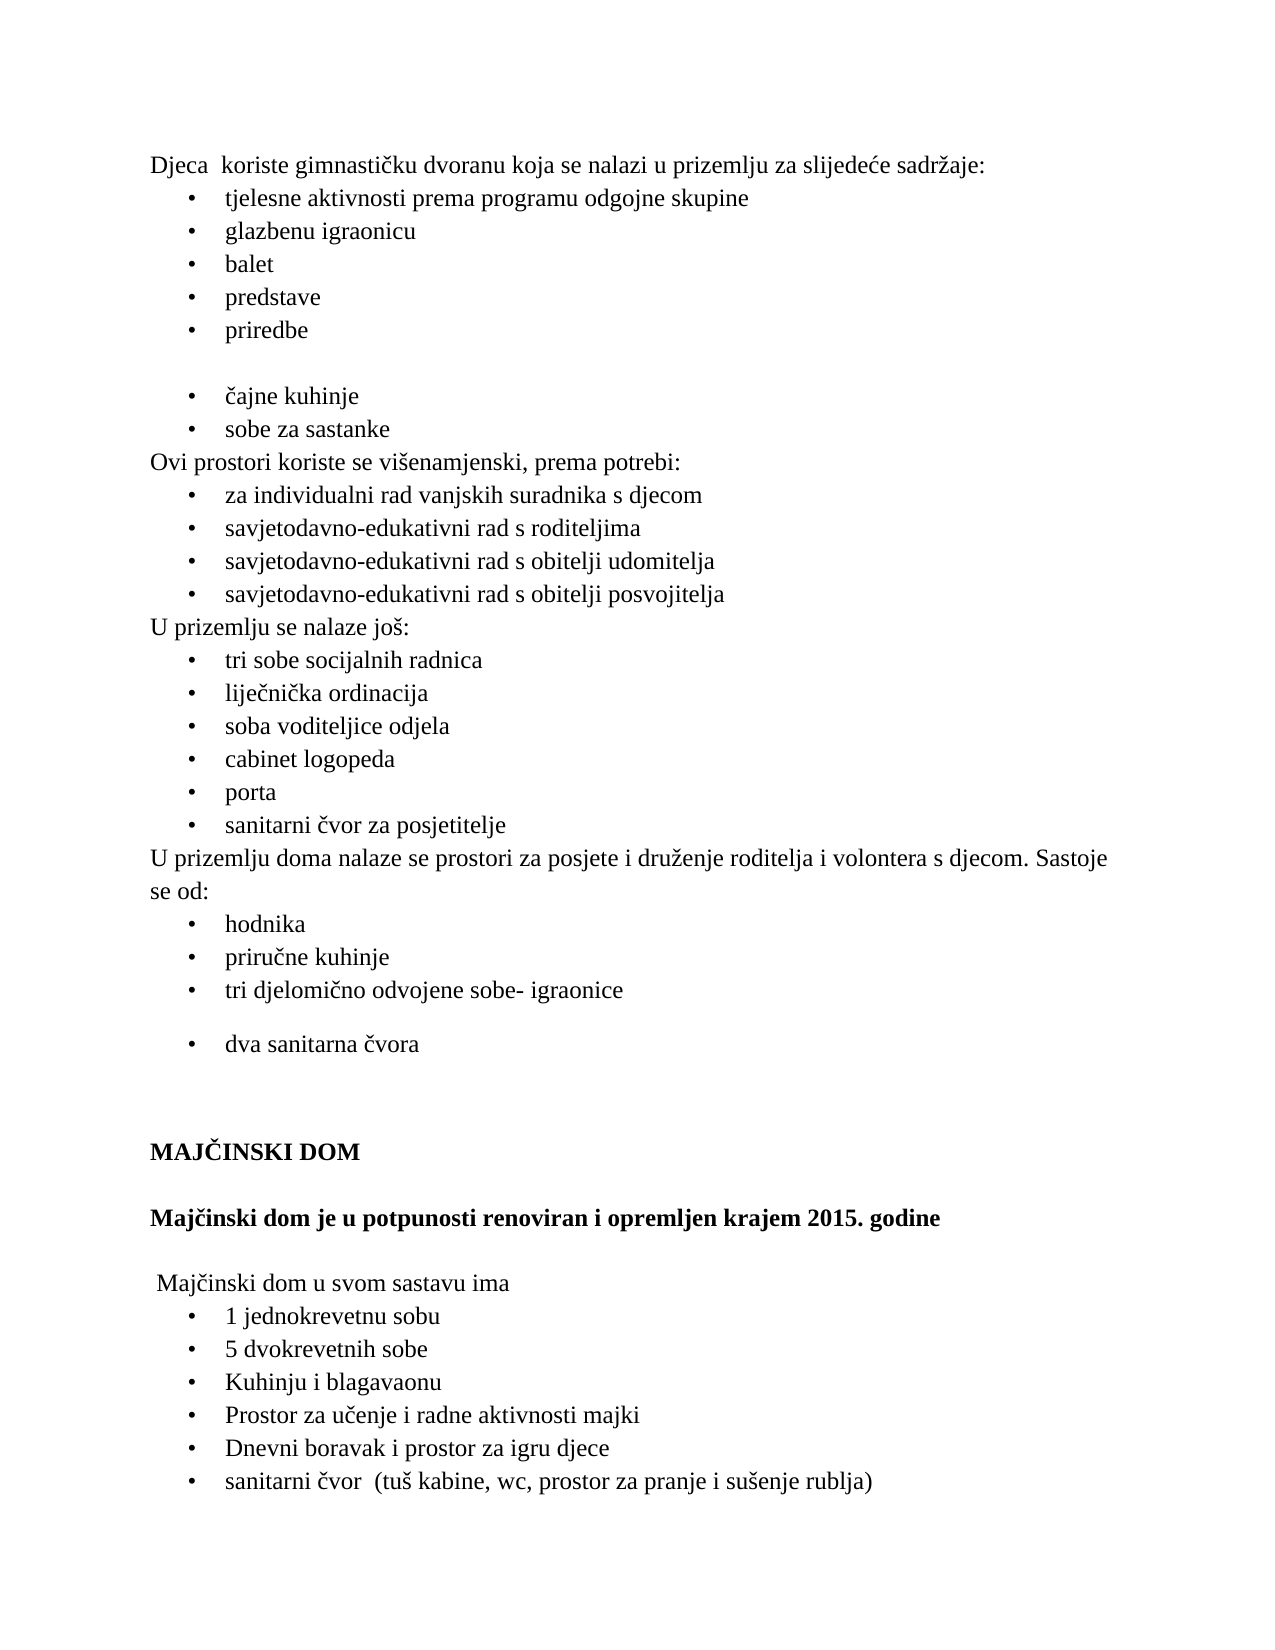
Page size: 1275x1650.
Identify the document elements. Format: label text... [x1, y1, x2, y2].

list priručne kuhinje [187, 942, 1125, 971]
text Djeca koriste gimnastičku dvoranu koja se nalazi u prizemlju za slijedeće sadržaje: [150, 150, 1125, 179]
list priredbe [187, 315, 1125, 344]
list hodnika [187, 909, 1125, 938]
list savjetodavno-edukativni rad s obitelji udomitelja [187, 546, 1125, 575]
list 1 jednokrevetnu sobu [187, 1301, 1125, 1330]
list sanitarni čvor (tuš kabine, wc, prostor za pranje i sušenje rublja) [187, 1466, 1125, 1495]
list liječnička ordinacija [187, 678, 1125, 707]
list tjelesne aktivnosti prema programu odgojne skupine [187, 183, 1125, 212]
list cabinet logopeda [187, 744, 1125, 773]
list tri djelomično odvojene sobe- igraonice [187, 976, 1125, 1004]
text Majčinski dom u svom sastavu ima [150, 1268, 1125, 1297]
list Kuhinju i blagavaonu [187, 1367, 1125, 1396]
text Ovi prostori koriste se višenamjenski, prema potrebi: [150, 447, 1125, 476]
list za individualni rad vanjskih suradnika s djecom [187, 480, 1125, 509]
list dva sanitarna čvora [187, 1029, 1125, 1058]
text MAJČINSKI DOM [150, 1137, 1125, 1166]
list 5 dvokrevetnih sobe [187, 1334, 1125, 1363]
list tri sobe socijalnih radnica [187, 645, 1125, 674]
list čajne kuhinje [187, 381, 1125, 410]
text U prizemlju doma nalaze se prostori za posjete i druženje roditelja i volontera s djecom. Sastoje se od: [150, 843, 1125, 905]
list Dnevni boravak i prostor za igru djece [187, 1433, 1125, 1462]
list savjetodavno-edukativni rad s roditeljima [187, 513, 1125, 542]
list predstave [187, 282, 1125, 311]
list porta [187, 777, 1125, 806]
text Majčinski dom je u potpunosti renoviran i opremljen krajem 2015. godine [150, 1203, 1125, 1232]
list savjetodavno-edukativni rad s obitelji posvojitelja [187, 579, 1125, 608]
list sobe za sastanke [187, 414, 1125, 443]
list Prostor za učenje i radne aktivnosti majki [187, 1400, 1125, 1429]
list glazbenu igraonicu [187, 216, 1125, 245]
list soba voditeljice odjela [187, 711, 1125, 740]
list sanitarni čvor za posjetitelje [187, 810, 1125, 839]
text U prizemlju se nalaze još: [150, 612, 1125, 641]
list balet [187, 249, 1125, 278]
